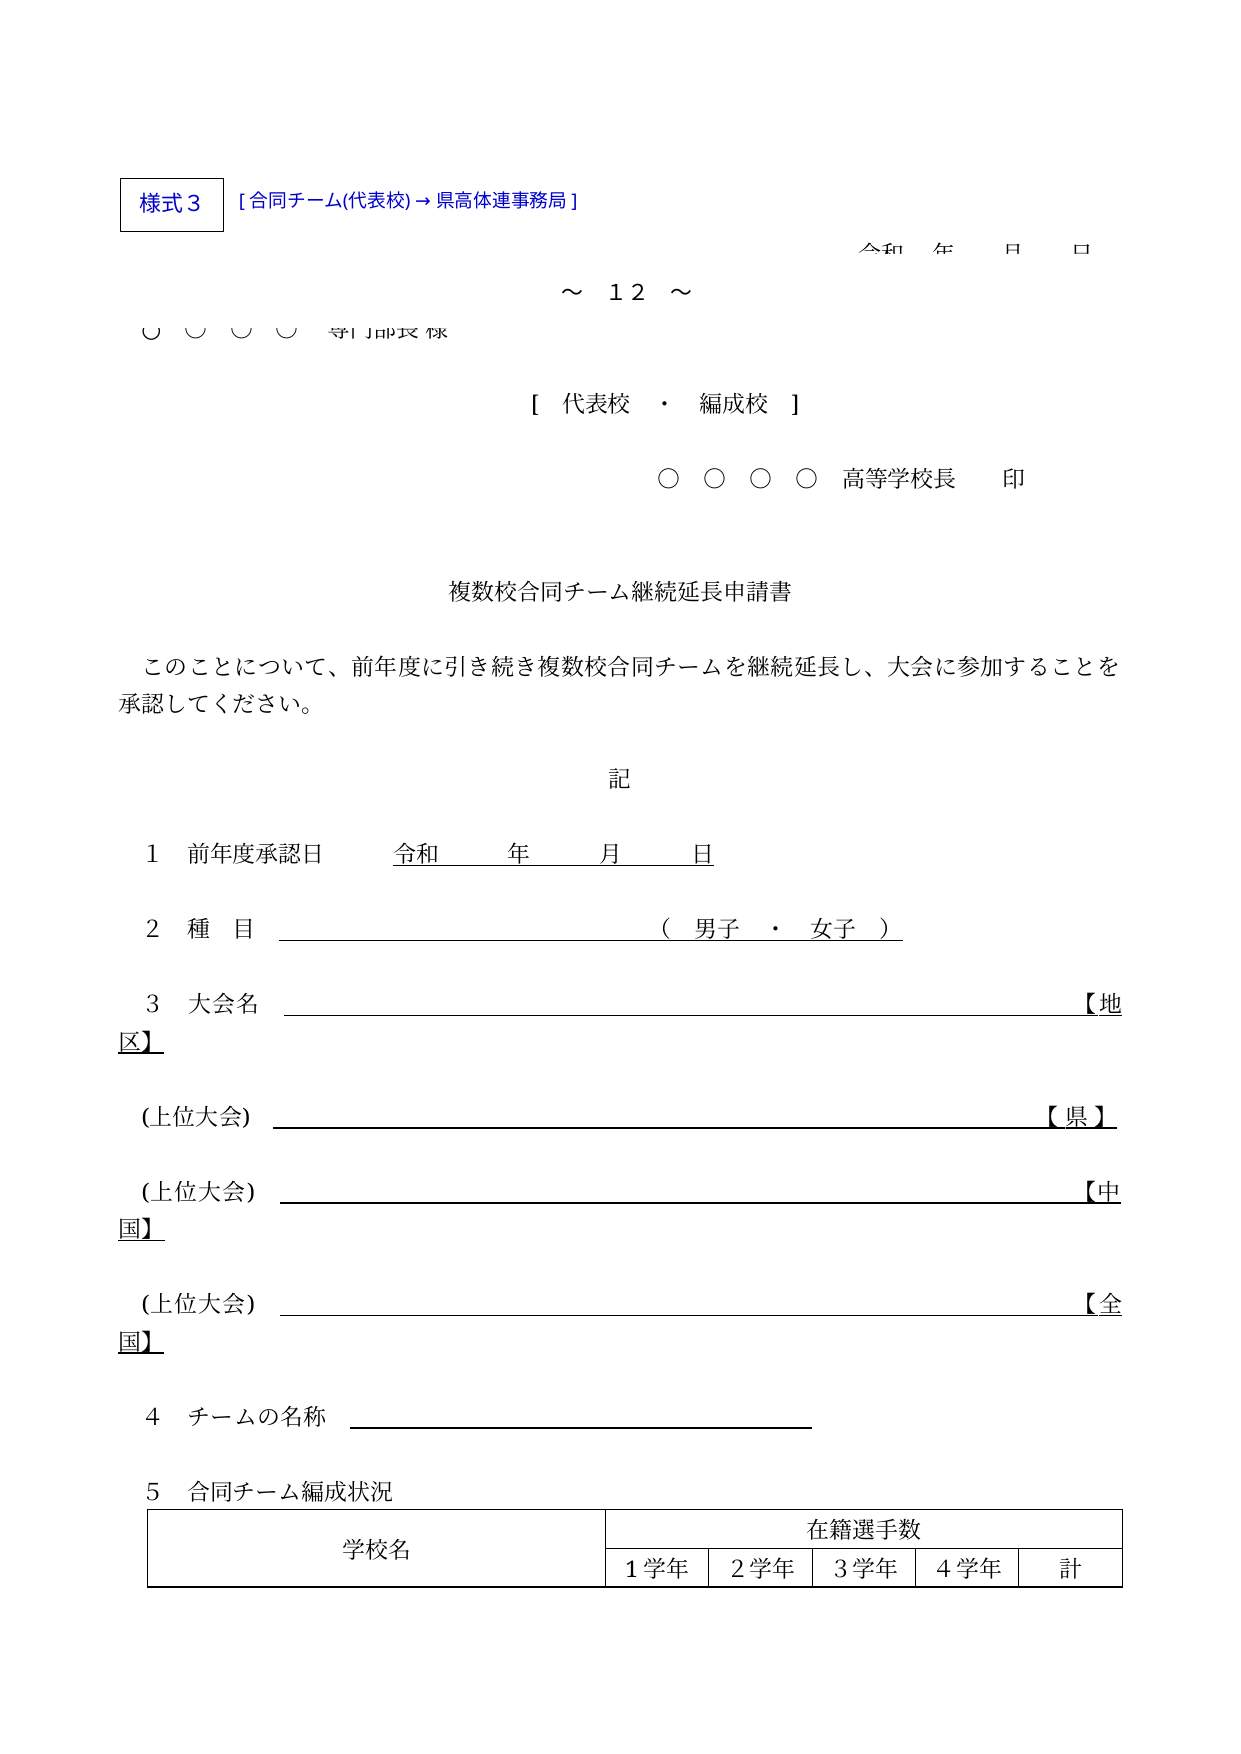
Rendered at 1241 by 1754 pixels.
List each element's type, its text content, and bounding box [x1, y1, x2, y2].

table_cell 1学年 [606, 1549, 708, 1586]
text 複数校合同チーム継続延長申請書 [118, 572, 1122, 609]
text 令和 年 月 日 [118, 234, 1093, 253]
text (上位大会) 【全国】 [118, 1284, 1122, 1359]
text ２ 種 目 （ 男子 ・ 女子 ） [118, 909, 1122, 947]
text ○ ○ ○ ○ 専門部長 様 [118, 328, 1122, 347]
text このことについて、前年度に引き続き複数校合同チームを継続延長し、大会に参加することを承認してください。 [118, 647, 1122, 722]
table_cell ４学年 [916, 1549, 1018, 1586]
text (上位大会) 【中国】 [118, 1172, 1122, 1247]
table_cell ３学年 [813, 1549, 915, 1586]
table_header 学校名 [148, 1510, 605, 1586]
text 記 [118, 759, 1122, 797]
text ４ チームの名称 [118, 1397, 1122, 1434]
text [ 代表校 ・ 編成校 ] [118, 384, 1122, 422]
text (上位大会) 【 県 】 [118, 1097, 1122, 1134]
table_cell 計 [1019, 1549, 1122, 1586]
text ５ 合同チーム編成状況 [118, 1472, 1122, 1509]
text ○ ○ ○ ○ 高等学校長 印 [118, 459, 1122, 497]
table_cell ２学年 [709, 1549, 812, 1586]
table_header 在籍選手数 [606, 1510, 1122, 1548]
text ３ 大会名 【地区】 [118, 984, 1122, 1059]
text １ 前年度承認日 令和 年 月 日 [118, 834, 1122, 872]
